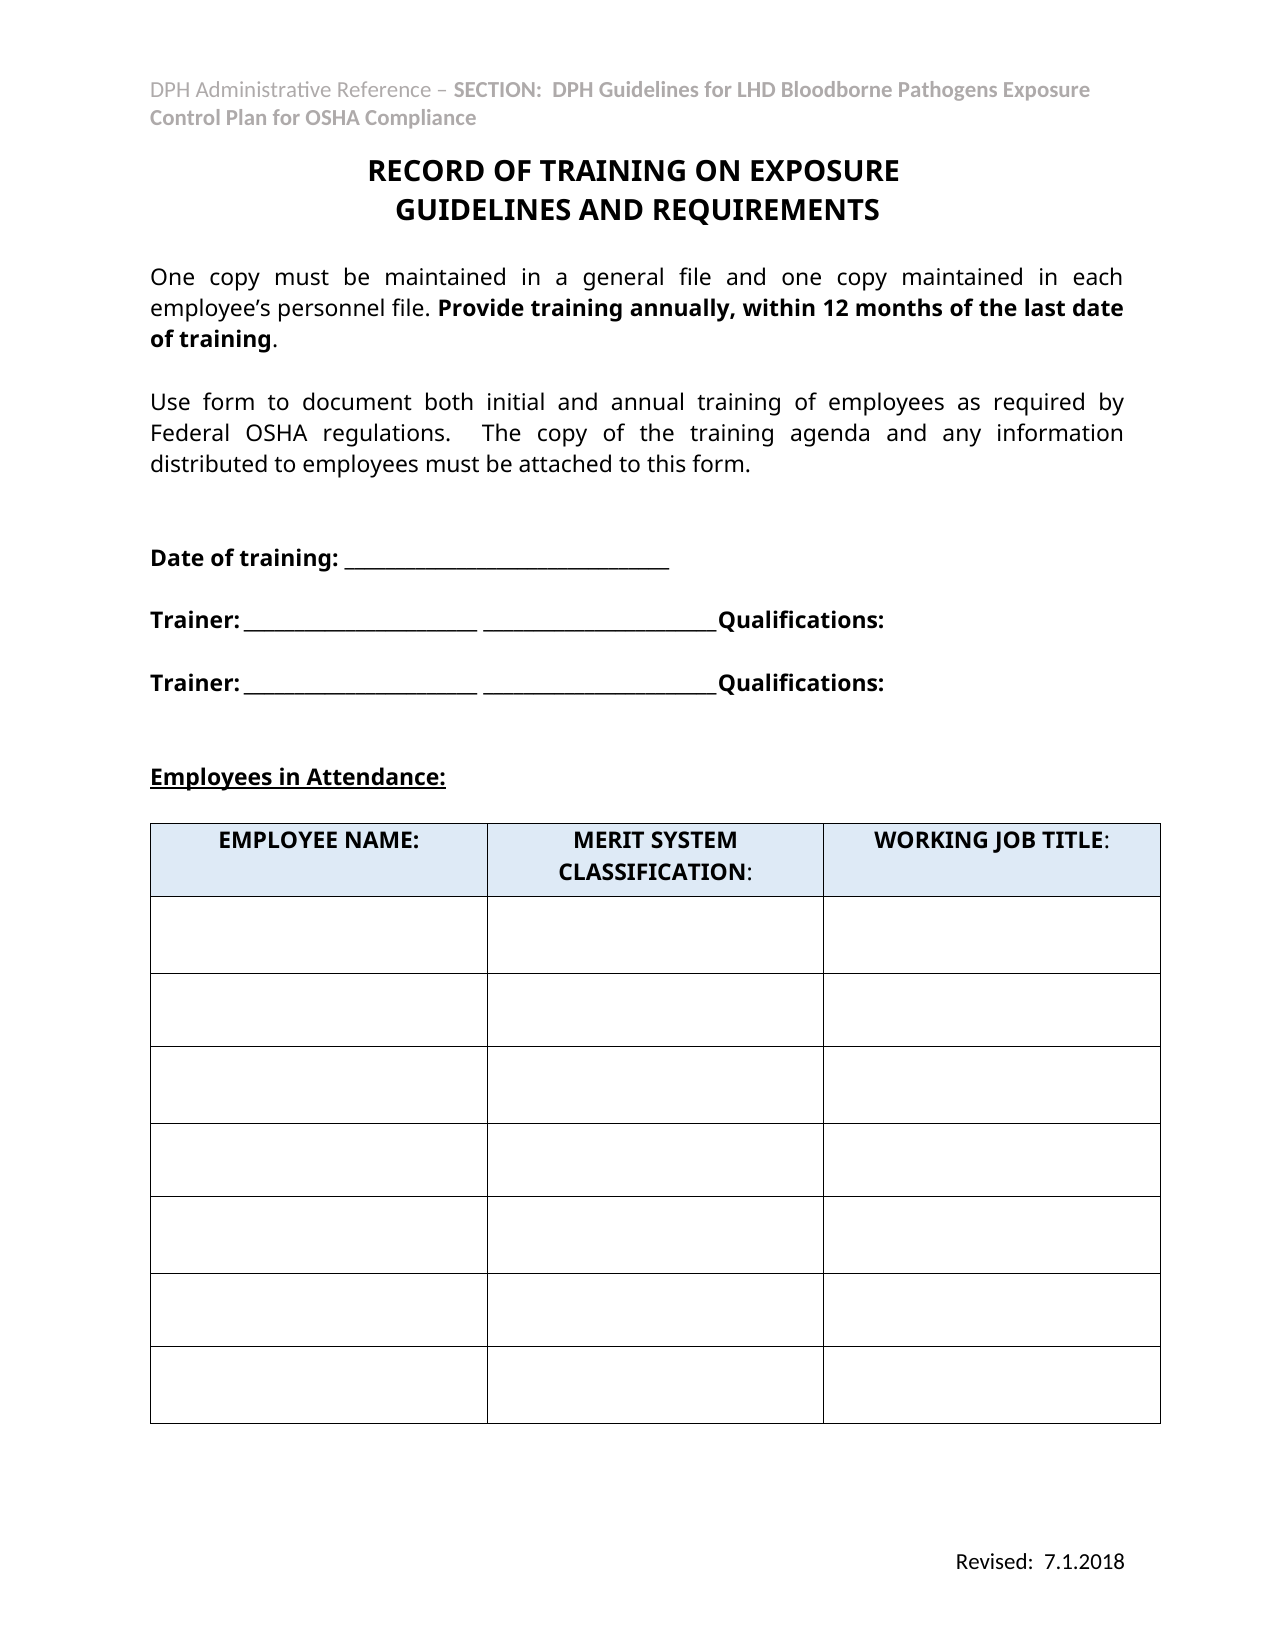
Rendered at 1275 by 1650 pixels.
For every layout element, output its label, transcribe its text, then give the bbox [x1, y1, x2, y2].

text One copy must be maintained in a general file and one copy maintained in each employee’s personnel file. Provide training annually, within 12 months of the last date of training. [150, 229, 1125, 354]
text Trainer: _______________________ _______________________Qualifications: [150, 667, 1125, 698]
table_cell [151, 1347, 487, 1423]
table_cell [488, 974, 823, 1046]
table_cell [824, 974, 1160, 1046]
table_cell [151, 1274, 487, 1346]
table_header EMPLOYEE NAME: [151, 824, 487, 896]
table_cell [824, 1197, 1160, 1273]
text Use form to document both initial and annual training of employees as required by Federal OSHA regulations. The copy of the training agenda and any information distributed to employees must be attached to this form. [150, 386, 1125, 479]
table_cell [824, 1124, 1160, 1196]
table_cell [151, 1047, 487, 1123]
table_cell [488, 1124, 823, 1196]
text Date of training: ________________________________ [150, 511, 1125, 573]
table_cell [151, 1197, 487, 1273]
table_cell [824, 897, 1160, 973]
table_cell [488, 1347, 823, 1423]
text Trainer: _______________________ _______________________Qualifications: [150, 604, 1125, 636]
table_cell [488, 1274, 823, 1346]
table_cell [824, 1347, 1160, 1423]
table_cell [488, 1047, 823, 1123]
table_cell [488, 1197, 823, 1273]
table_cell [824, 1274, 1160, 1346]
text RECORD OF TRAINING ON EXPOSURE GUIDELINES AND REQUIREMENTS [150, 150, 1125, 229]
table_cell [151, 1124, 487, 1196]
table_cell [488, 897, 823, 973]
table_cell [824, 1047, 1160, 1123]
table_cell [151, 974, 487, 1046]
table_cell [151, 897, 487, 973]
table_header WORKING JOB TITLE: [824, 824, 1160, 896]
text Employees in Attendance: [150, 761, 1125, 792]
table_header MERIT SYSTEM CLASSIFICATION: [488, 824, 823, 896]
